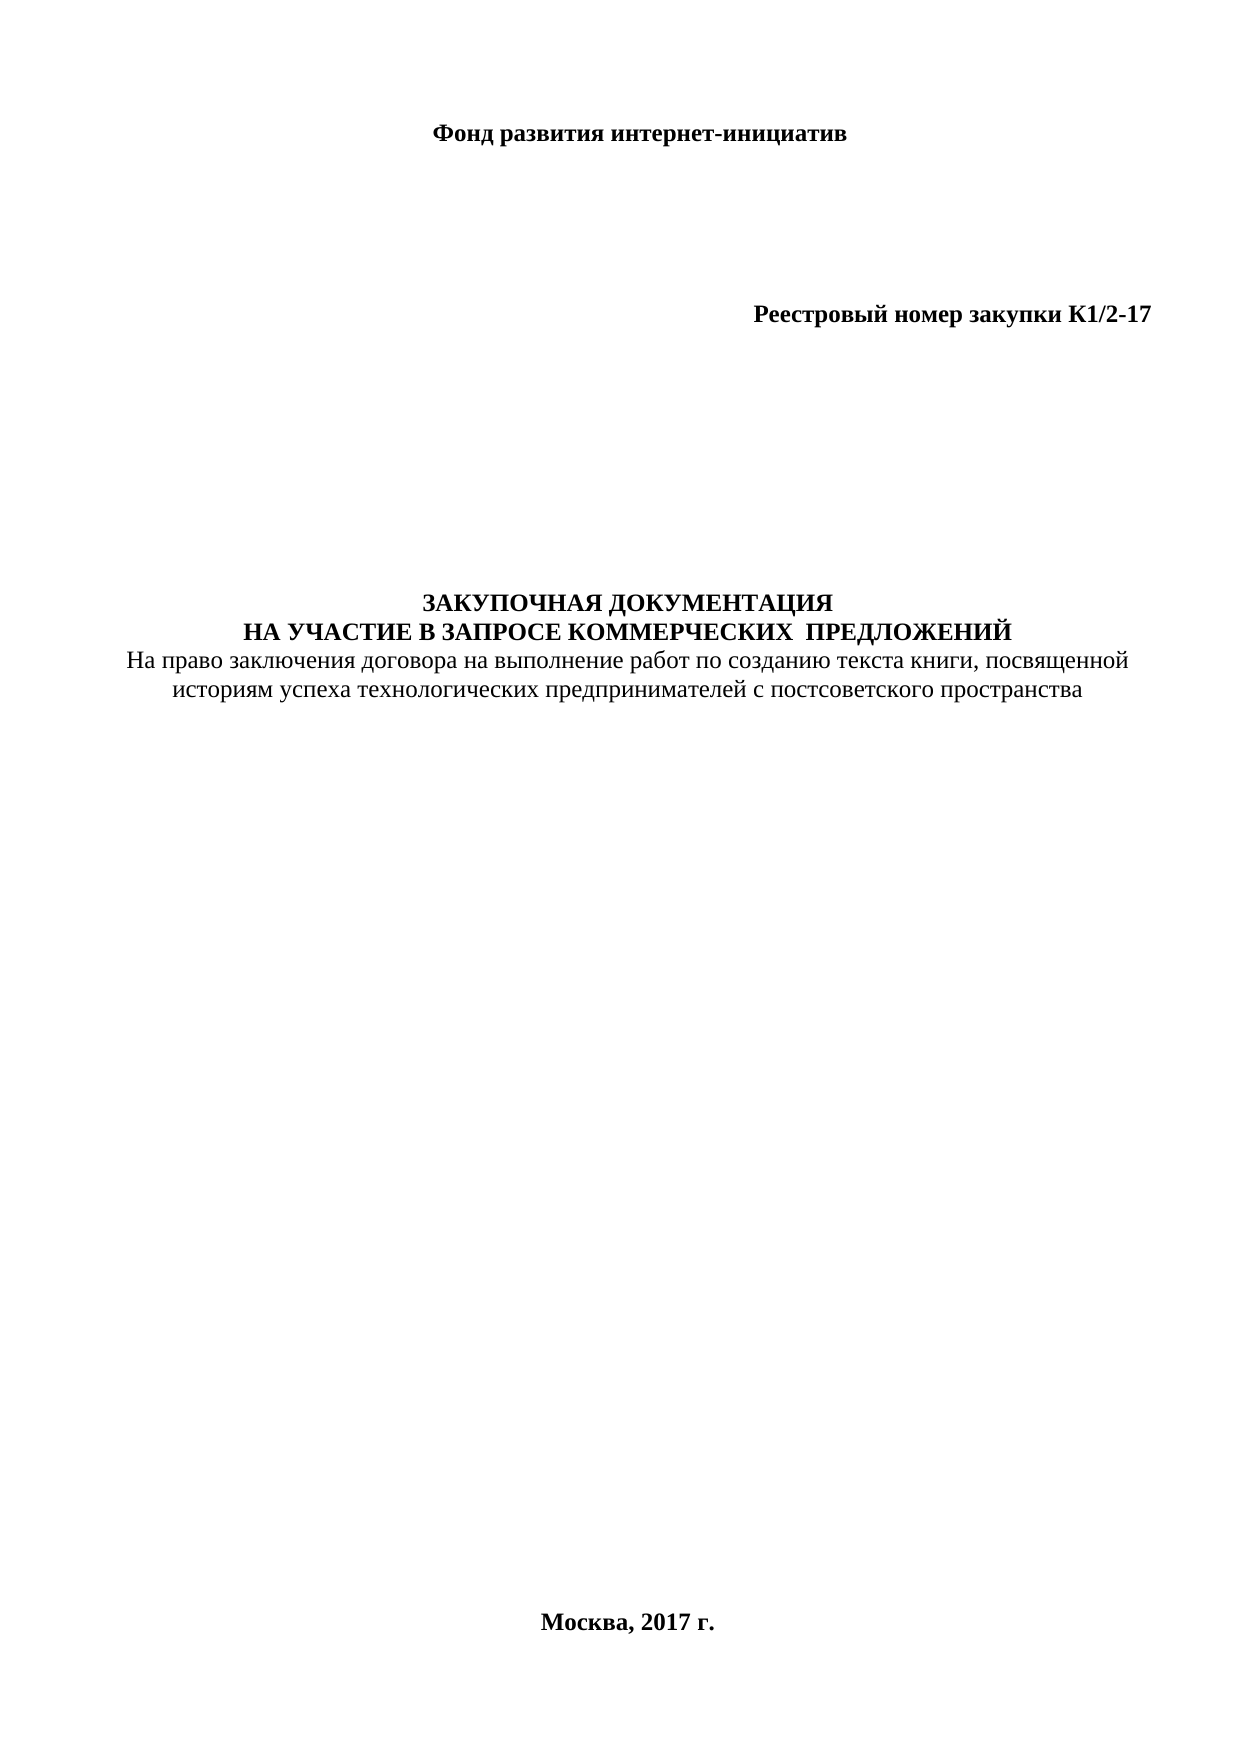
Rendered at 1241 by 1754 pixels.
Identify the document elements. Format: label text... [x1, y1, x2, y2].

text На право заключения договора на выполнение работ по созданию текста книги, посвященной историям успеха технологических предпринимателей с постсоветского пространства [103, 646, 1152, 703]
text Фонд развития интернет-инициатив [103, 118, 1152, 147]
text НА УЧАСТИЕ В ЗАПРОСЕ КОММЕРЧЕСКИХ ПРЕДЛОЖЕНИЙ [103, 617, 1152, 646]
text Реестровый номер закупки К1/2-17 [103, 299, 1152, 328]
text ЗАКУПОЧНАЯ ДОКУМЕНТАЦИЯ [103, 588, 1152, 617]
text Москва, 2017 г. [103, 1607, 1152, 1636]
